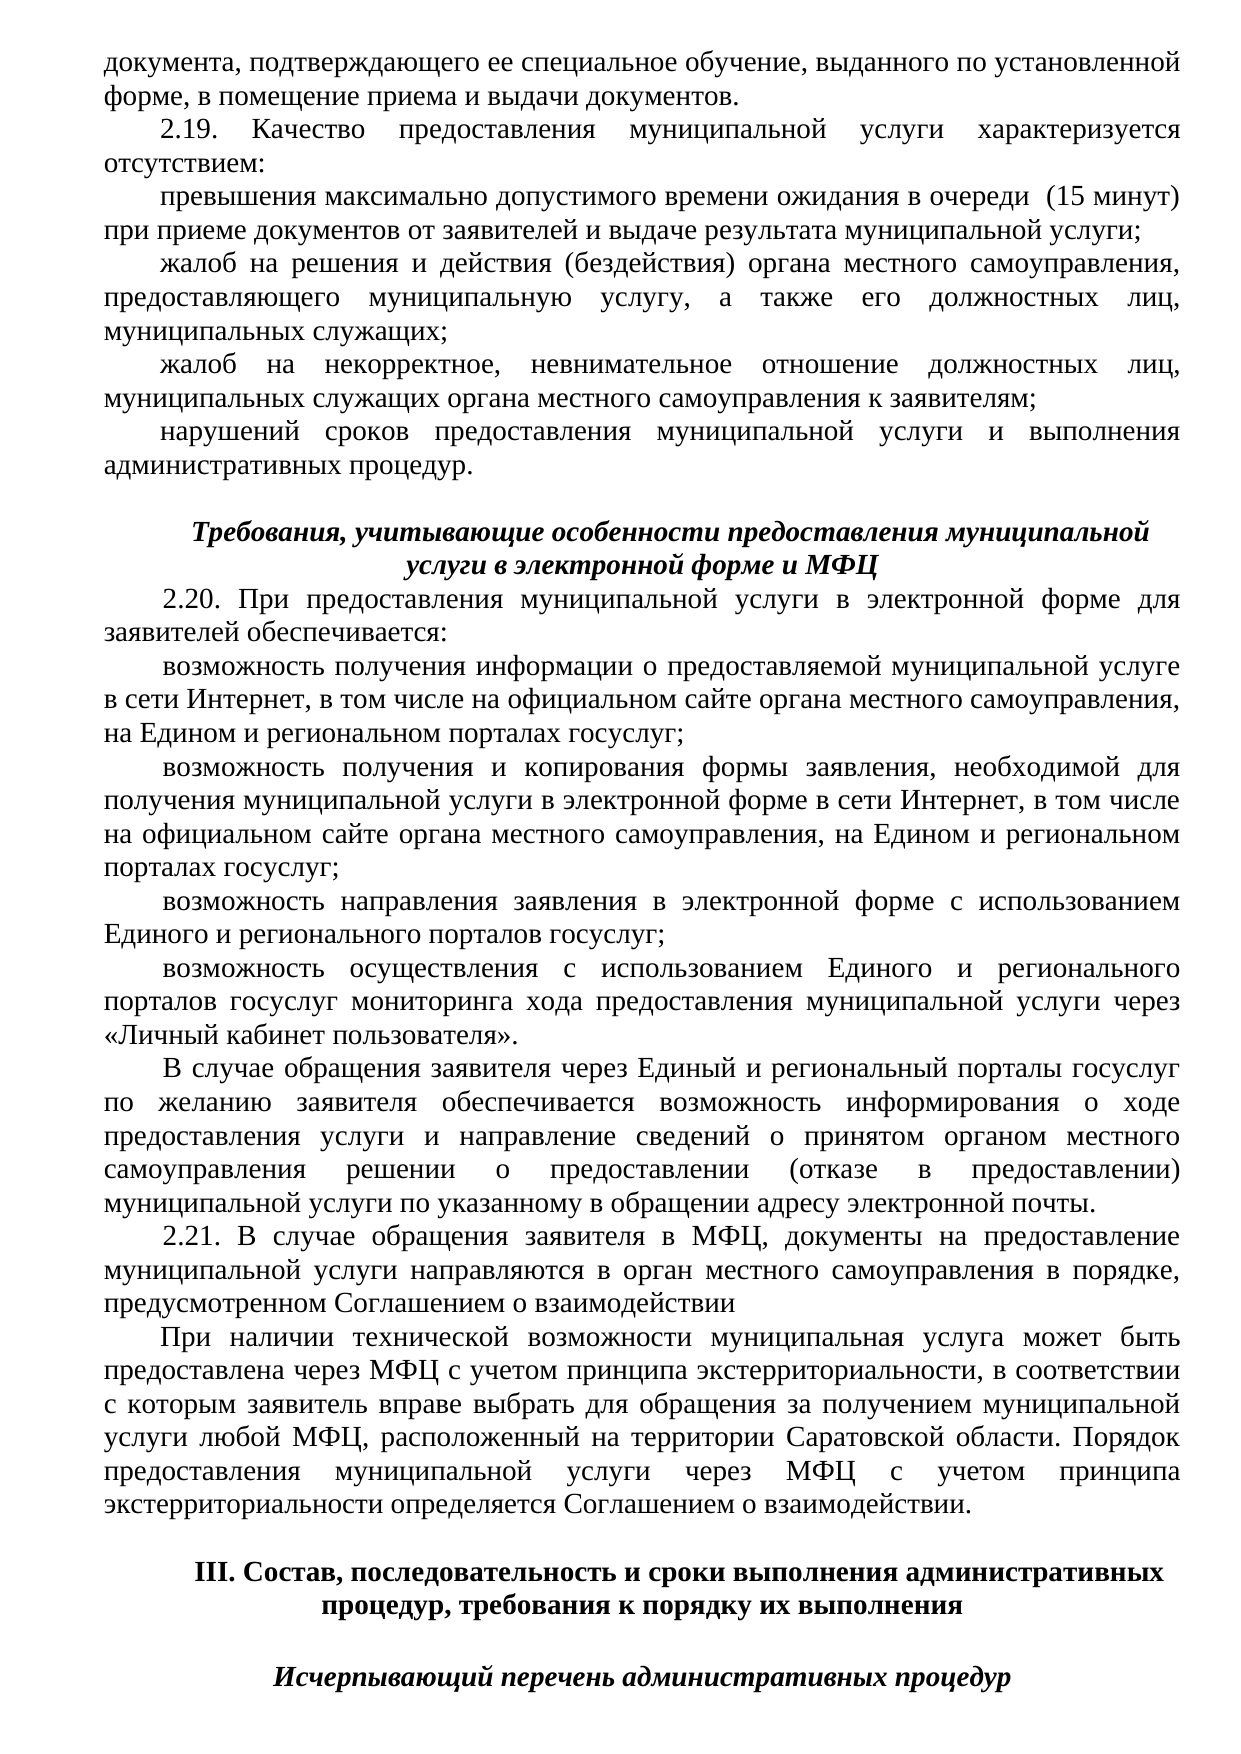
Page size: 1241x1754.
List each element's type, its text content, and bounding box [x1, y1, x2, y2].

text возможность направления заявления в электронной форме с использованием Единого и регионального порталов госуслуг; [103, 883, 1181, 950]
text возможность осуществления с использованием Единого и регионального порталов госуслуг мониторинга хода предоставления муниципальной услуги через «Личный кабинет пользователя». [103, 950, 1181, 1051]
text III. Состав, последовательность и сроки выполнения административных процедур, требования к порядку их выполнения [103, 1554, 1181, 1621]
text жалоб на некорректное, невнимательное отношение должностных лиц, муниципальных служащих органа местного самоуправления к заявителям; [103, 346, 1181, 413]
text 2.20. При предоставления муниципальной услуги в электронной форме для заявителей обеспечивается: [103, 581, 1181, 648]
text превышения максимально допустимого времени ожидания в очереди (15 минут) при приеме документов от заявителей и выдаче результата муниципальной услуги; [103, 178, 1181, 246]
text В случае обращения заявителя через Единый и региональный порталы госуслуг по желанию заявителя обеспечивается возможность информирования о ходе предоставления услуги и направление сведений о принятом органом местного самоуправления решении о предоставлении (отказе в предоставлении) муниципальной услуги по указанному в обращении адресу электронной почты. [103, 1051, 1181, 1218]
text возможность получения информации о предоставляемой муниципальной услуге в сети Интернет, в том числе на официальном сайте органа местного самоуправления, на Едином и региональном порталах госуслуг; [103, 648, 1181, 749]
text 2.19. Качество предоставления муниципальной услуги характеризуется отсутствием: [103, 111, 1181, 178]
text При наличии технической возможности муниципальная услуга может быть предоставлена через МФЦ с учетом принципа экстерриториальности, в соответствии с которым заявитель вправе выбрать для обращения за получением муниципальной услуги любой МФЦ, расположенный на территории Саратовской области. Порядок предоставления муниципальной услуги через МФЦ с учетом принципа экстерриториальности определяется Соглашением о взаимодействии. [103, 1319, 1181, 1520]
text 2.21. В случае обращения заявителя в МФЦ, документы на предоставление муниципальной услуги направляются в орган местного самоуправления в порядке, предусмотренном Соглашением о взаимодействии [103, 1218, 1181, 1319]
text жалоб на решения и действия (бездействия) органа местного самоуправления, предоставляющего муниципальную услугу, а также его должностных лиц, муниципальных служащих; [103, 246, 1181, 346]
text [103, 44, 1181, 111]
text нарушений сроков предоставления муниципальной услуги и выполнения административных процедур. [103, 413, 1181, 480]
text возможность получения и копирования формы заявления, необходимой для получения муниципальной услуги в электронной форме в сети Интернет, в том числе на официальном сайте органа местного самоуправления, на Едином и региональном порталах госуслуг; [103, 749, 1181, 883]
text Требования, учитывающие особенности предоставления муниципальной услуги в электронной форме и МФЦ [103, 514, 1181, 581]
text Исчерпывающий перечень административных процедур [103, 1659, 1181, 1693]
